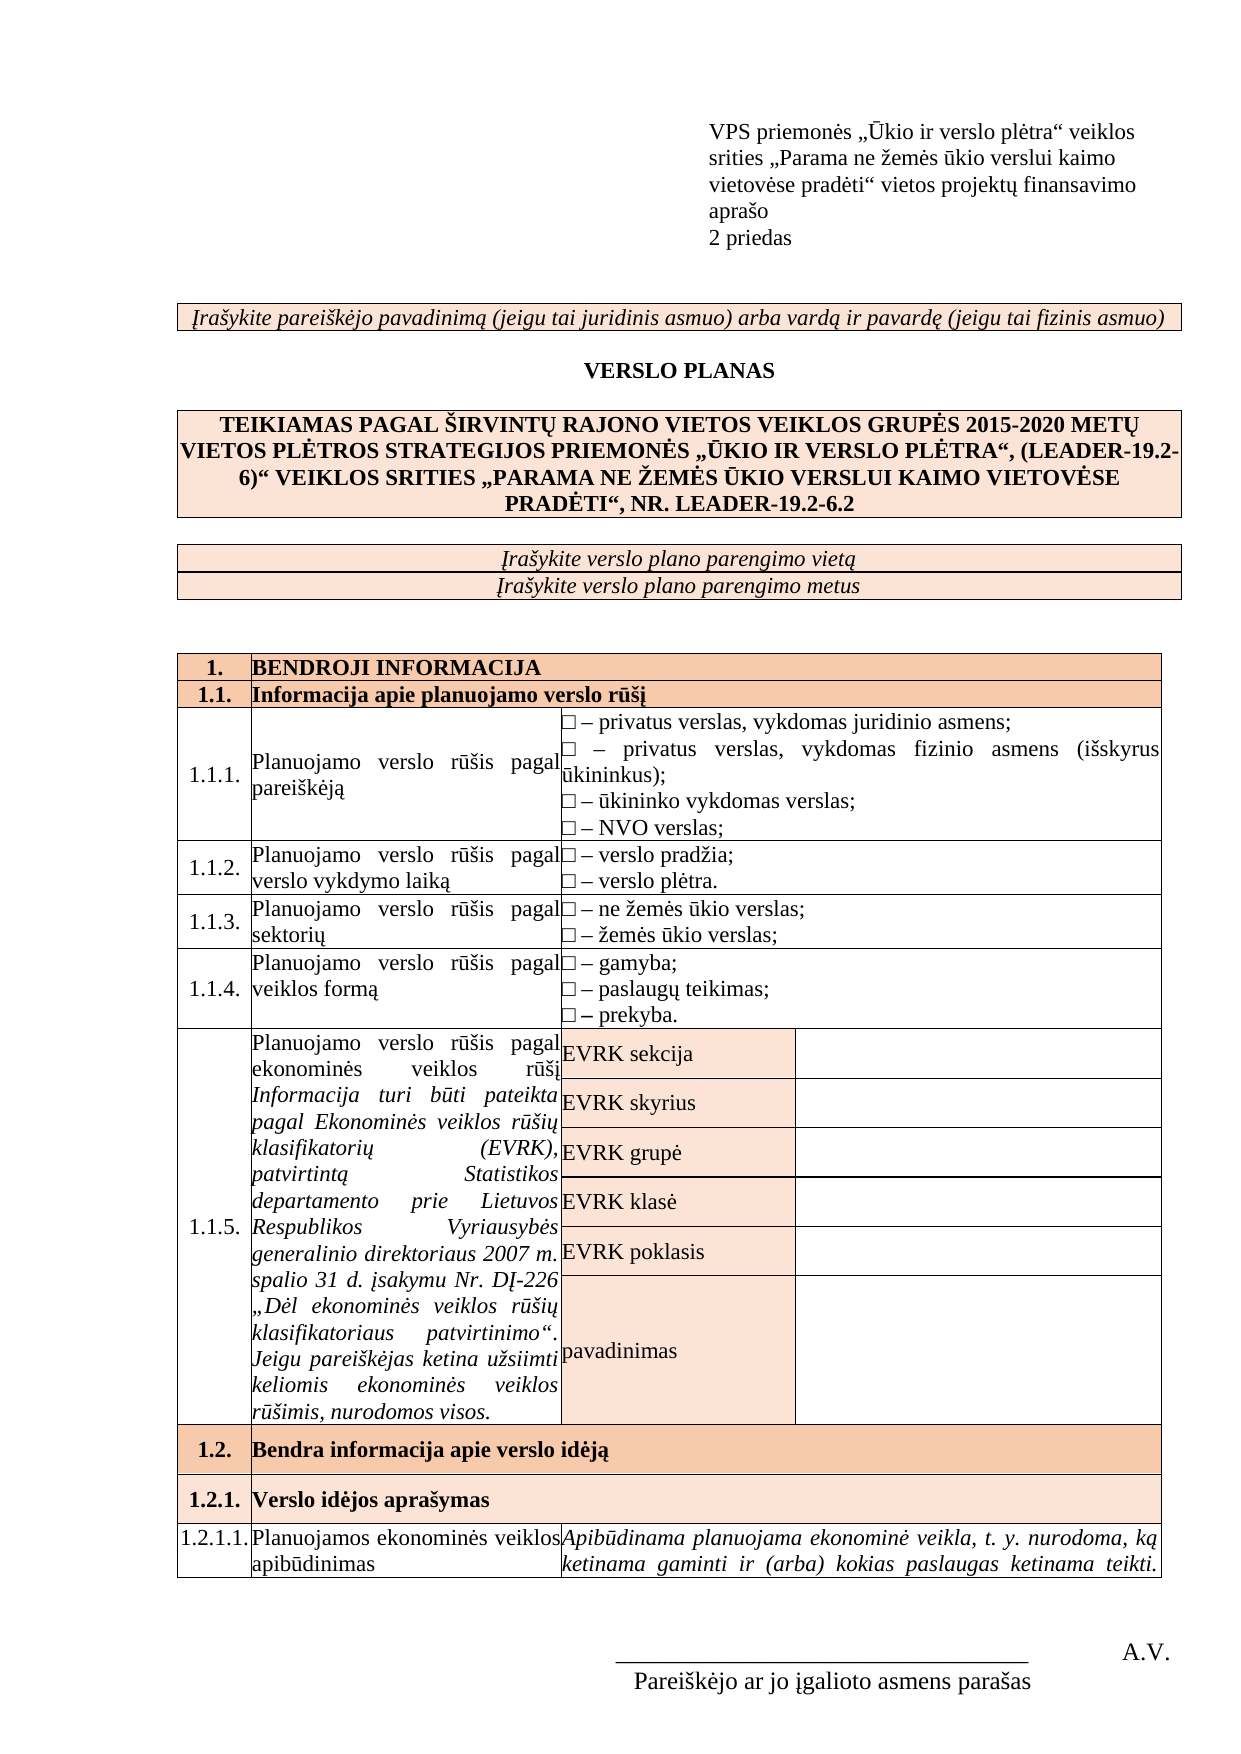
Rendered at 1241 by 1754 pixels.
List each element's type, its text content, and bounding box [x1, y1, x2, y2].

table_cell □ – privatus verslas, vykdomas juridinio asmens; □ – privatus verslas, vykdomas fizinio asmens (išskyrus ūkininkus); □ – ūkininko vykdomas verslas; □ – NVO verslas; [562, 708, 1161, 840]
text 2 priedas [709, 223, 1181, 250]
table_header 1. [178, 654, 251, 680]
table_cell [562, 1524, 1161, 1577]
table_cell Įrašykite verslo plano parengimo metus [178, 573, 1181, 599]
table_cell 1.1.1. [178, 708, 251, 840]
table_cell EVRK sekcija [562, 1029, 795, 1077]
table_cell [796, 1178, 1161, 1226]
table_cell [796, 1079, 1161, 1127]
table_header Įrašykite pareiškėjo pavadinimą (jeigu tai juridinis asmuo) arba vardą ir pavardę (jeigu tai fizinis asmuo) [178, 304, 1181, 330]
table_cell EVRK klasė [562, 1178, 795, 1226]
table_cell Planuojamo verslo rūšis pagal ekonominės veiklos rūšį Informacija turi būti pateikta pagal Ekonominės veiklos rūšių klasifikatorių (EVRK), patvirtintą Statistikos departamento prie Lietuvos Respublikos Vyriausybės generalinio direktoriaus 2007 m. spalio 31 d. įsakymu Nr. DĮ-226 „Dėl ekonominės veiklos rūšių klasifikatoriaus patvirtinimo“. Jeigu pareiškėjas ketina užsiimti keliomis ekonominės veiklos rūšimis, nurodomos visos. [252, 1029, 561, 1424]
table_header BENDROJI INFORMACIJA [252, 654, 1161, 680]
table_cell Planuojamo verslo rūšis pagal veiklos formą [252, 949, 561, 1028]
table_cell [796, 1276, 1161, 1424]
table_cell □ – gamyba; □ – paslaugų teikimas; □ – prekyba. [562, 949, 1161, 1028]
table_cell 1.2.1. [178, 1475, 251, 1523]
table_cell Planuojamo verslo rūšis pagal sektorių [252, 895, 561, 948]
table_cell 1.1.3. [178, 895, 251, 948]
table_cell [796, 1227, 1161, 1275]
table_cell 1.1. [178, 681, 251, 707]
table_cell [796, 1029, 1161, 1077]
table_cell 1.1.2. [178, 841, 251, 894]
table_cell Planuojamo verslo rūšis pagal verslo vykdymo laiką [252, 841, 561, 894]
table_cell EVRK poklasis [562, 1227, 795, 1275]
text VERSLO PLANAS [177, 357, 1181, 384]
table_cell Verslo idėjos aprašymas [252, 1475, 1161, 1523]
table_cell 1.2. [178, 1425, 251, 1473]
text VPS priemonės „Ūkio ir verslo plėtra“ veiklos srities „Parama ne žemės ūkio verslui kaimo vietovėse pradėti“ vietos projektų finansavimo aprašo [709, 118, 1181, 223]
table_cell [796, 1128, 1161, 1176]
table_cell 1.1.4. [178, 949, 251, 1028]
table_cell 1.2.1.1. [178, 1524, 251, 1577]
table_header TEIKIAMAS PAGAL ŠIRVINTŲ RAJONO VIETOS VEIKLOS GRUPĖS 2015-2020 METŲ VIETOS PLĖTROS STRATEGIJOS PRIEMONĖS „ŪKIO IR VERSLO PLĖTRA“, (LEADER-19.2-6)“ VEIKLOS SRITIES „PARAMA NE ŽEMĖS ŪKIO VERSLUI KAIMO VIETOVĖSE PRADĖTI“, NR. LEADER-19.2-6.2 [178, 411, 1181, 517]
table_cell Informacija apie planuojamo verslo rūšį [252, 681, 1161, 707]
table_cell □ – verslo pradžia; □ – verslo plėtra. [562, 841, 1161, 894]
table_cell EVRK grupė [562, 1128, 795, 1176]
table_cell □ – ne žemės ūkio verslas; □ – žemės ūkio verslas; [562, 895, 1161, 948]
table_cell 1.1.5. [178, 1029, 251, 1424]
table_cell Planuojamo verslo rūšis pagal pareiškėją [252, 708, 561, 840]
table_cell Bendra informacija apie verslo idėją [252, 1425, 1161, 1473]
table_cell pavadinimas [562, 1276, 795, 1424]
table_cell EVRK skyrius [562, 1079, 795, 1127]
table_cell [252, 1524, 561, 1577]
table_header Įrašykite verslo plano parengimo vietą [178, 545, 1181, 571]
